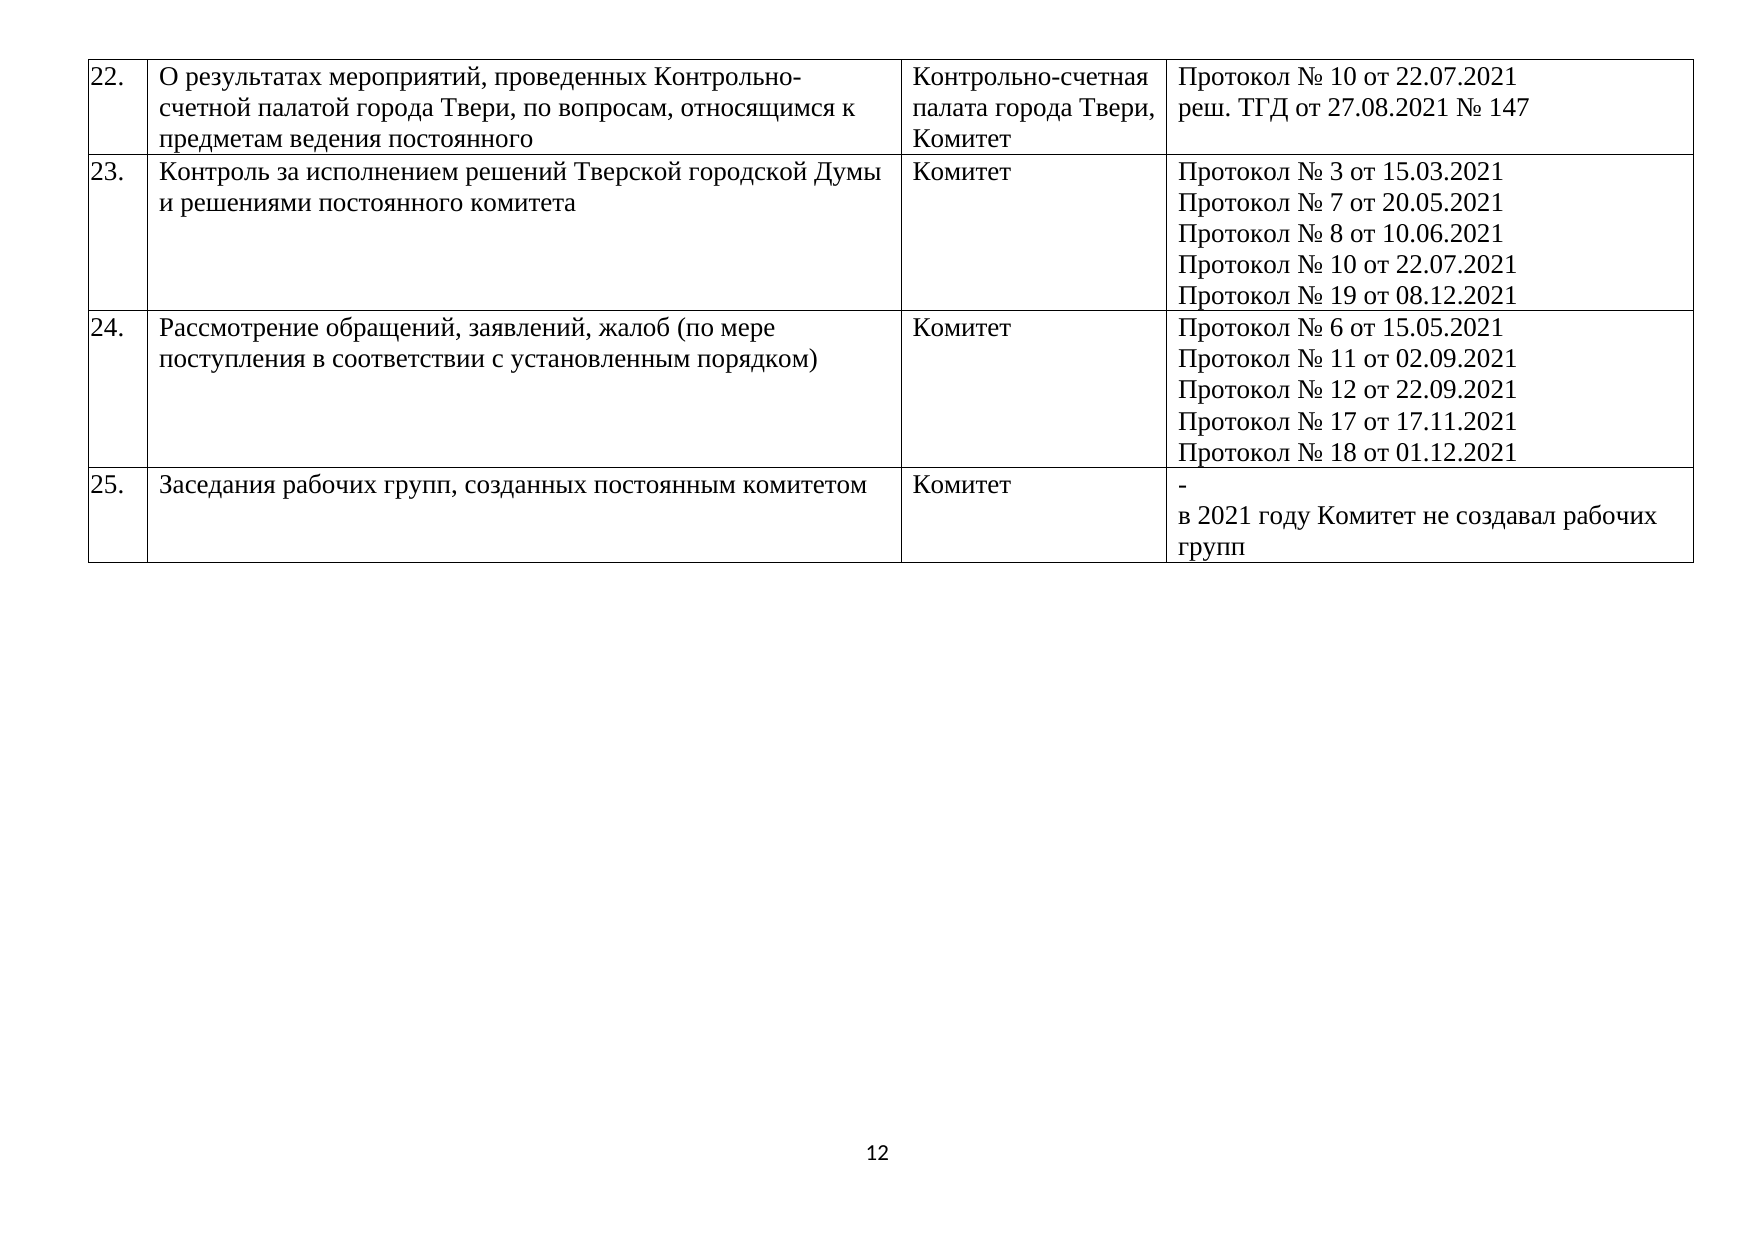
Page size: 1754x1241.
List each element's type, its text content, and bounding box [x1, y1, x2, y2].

table_cell Рассмотрение обращений, заявлений, жалоб (по мере поступления в соответствии с установленным порядком) [148, 311, 901, 467]
table_cell О результатах мероприятий, проведенных Контрольно-счетной палатой города Твери, по вопросам, относящимся к предметам ведения постоянного [148, 60, 901, 153]
table_cell [89, 60, 147, 153]
table_cell Комитет [902, 155, 1166, 310]
table_cell [89, 311, 147, 467]
table_cell Комитет [902, 468, 1166, 562]
table_cell Протокол № 3 от 15.03.2021 Протокол № 7 от 20.05.2021 Протокол № 8 от 10.06.2021 Протокол № 10 от 22.07.2021 Протокол № 19 от 08.12.2021 [1167, 155, 1693, 310]
table_cell Контрольно-счетная палата города Твери, Комитет [902, 60, 1166, 153]
table_cell - в 2021 году Комитет не создавал рабочих групп [1167, 468, 1693, 562]
table_cell Комитет [902, 311, 1166, 467]
table_cell Протокол № 6 от 15.05.2021 Протокол № 11 от 02.09.2021 Протокол № 12 от 22.09.2021 Протокол № 17 от 17.11.2021 Протокол № 18 от 01.12.2021 [1167, 311, 1693, 467]
table_cell Контроль за исполнением решений Тверской городской Думы и решениями постоянного комитета [148, 155, 901, 310]
table_cell Заседания рабочих групп, созданных постоянным комитетом [148, 468, 901, 562]
table_cell [89, 468, 147, 562]
table_cell Протокол № 10 от 22.07.2021 реш. ТГД от 27.08.2021 № 147 [1167, 60, 1693, 153]
table_cell [89, 155, 147, 310]
